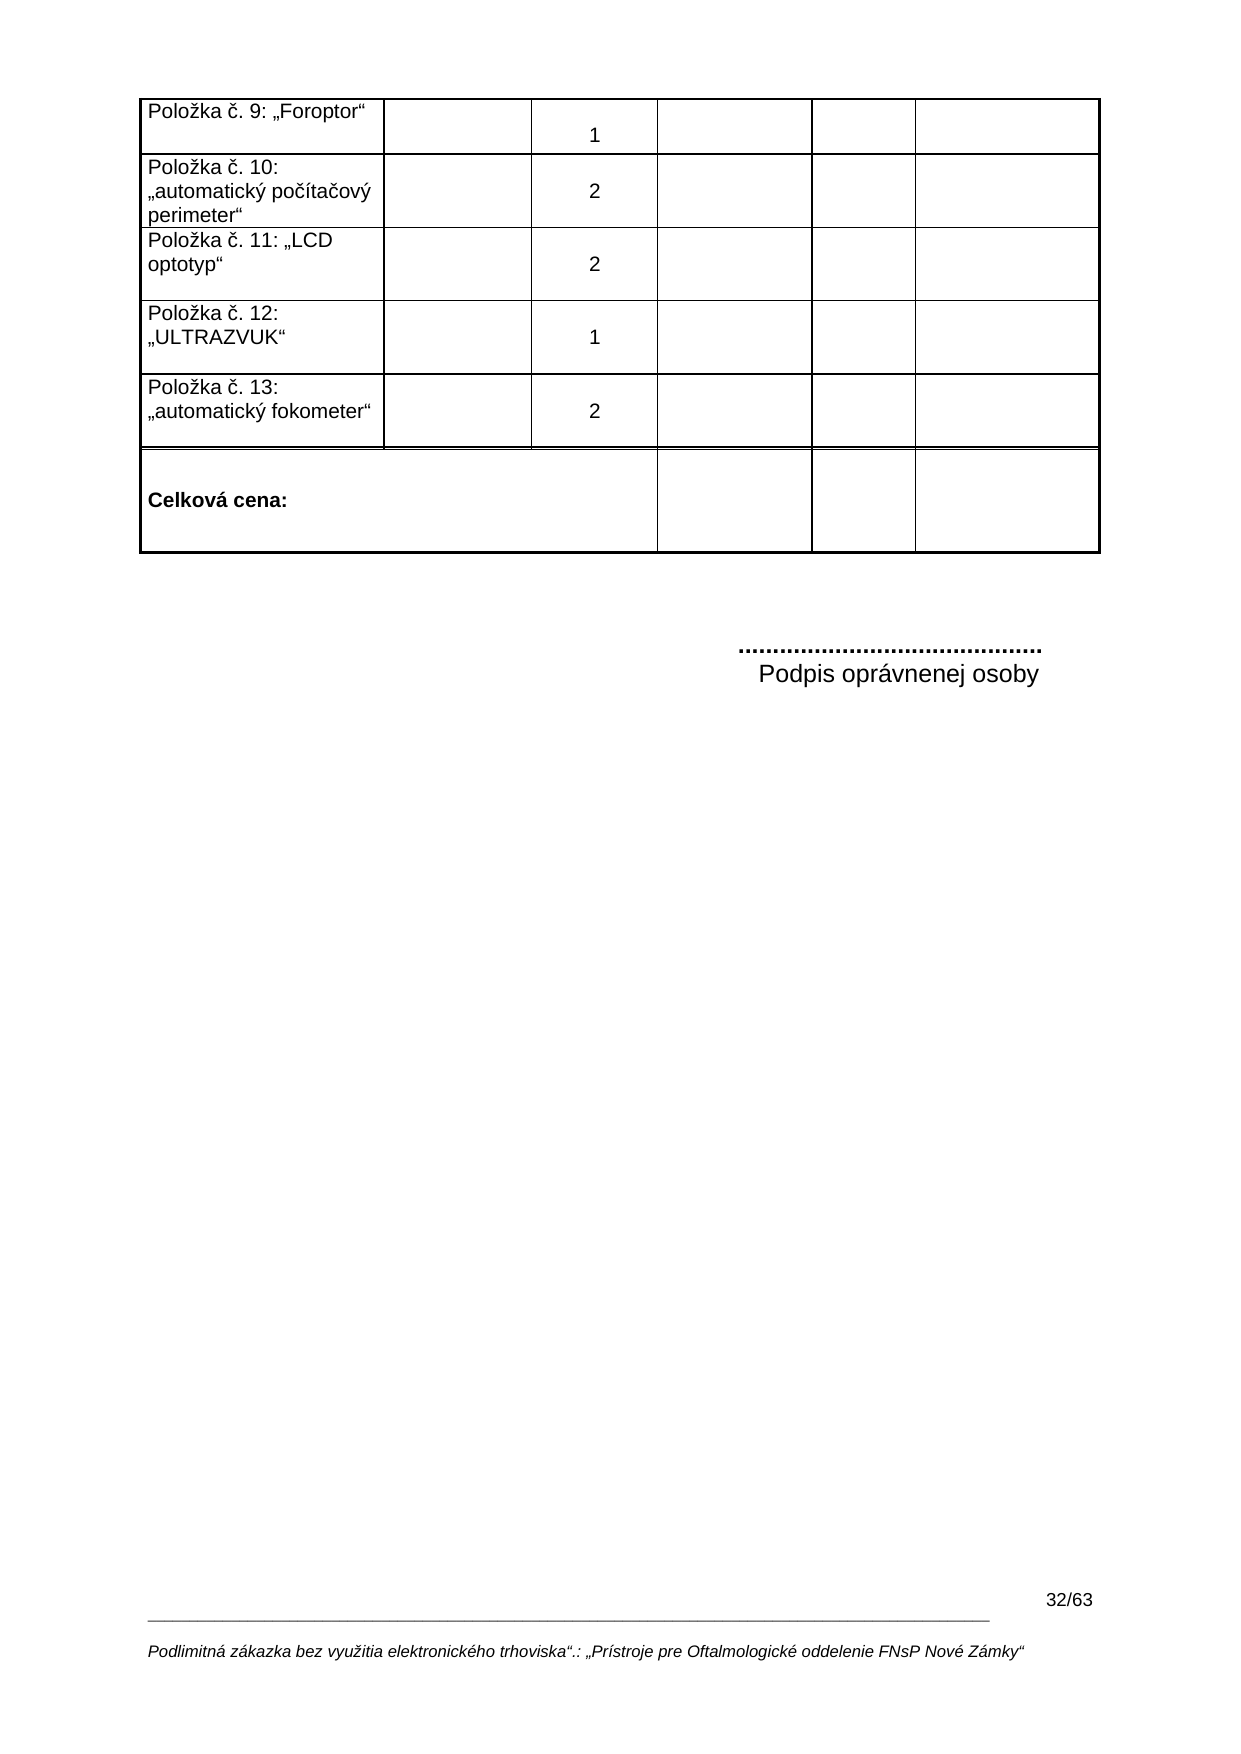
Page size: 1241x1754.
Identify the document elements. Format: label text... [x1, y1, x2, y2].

text podpis oprávnenej osoby [148, 659, 1092, 688]
table_cell [385, 375, 531, 446]
table_cell [658, 155, 811, 226]
table_cell [658, 100, 811, 153]
table_cell Položka č. 12: „ULTRAZVUK“ [142, 301, 383, 373]
table_cell Položka č. 9: „Foroptor“ [142, 100, 383, 153]
table_cell [813, 301, 915, 373]
table_cell [813, 100, 915, 153]
table_cell [385, 155, 531, 226]
table_cell [916, 155, 1098, 226]
text ............................................ [148, 631, 1092, 659]
table_cell [916, 450, 1098, 551]
table_cell 2 [532, 375, 657, 446]
table_cell [385, 228, 531, 300]
table_cell [916, 100, 1098, 153]
table_cell [916, 228, 1098, 300]
table_cell [813, 228, 915, 300]
table_cell [658, 228, 811, 300]
table_cell Položka č. 10: „automatický počítačový perimeter“ [142, 155, 383, 226]
table_cell [916, 301, 1098, 373]
table_cell Celková cena: [142, 450, 657, 551]
table_cell [385, 100, 531, 153]
table_cell Položka č. 13: „automatický fokometer“ [142, 375, 383, 446]
table_cell [916, 375, 1098, 446]
table_cell [658, 375, 811, 446]
table_cell [658, 450, 811, 551]
table_cell [813, 450, 915, 551]
table_cell 2 [532, 155, 657, 226]
table_cell [385, 301, 531, 373]
table_cell [658, 301, 811, 373]
table_cell Položka č. 11: „LCD optotyp“ [142, 228, 383, 300]
table_cell 2 [532, 228, 657, 300]
table_cell 1 [532, 100, 657, 153]
table_cell [813, 375, 915, 446]
table_cell 1 [532, 301, 657, 373]
table_cell [813, 155, 915, 226]
